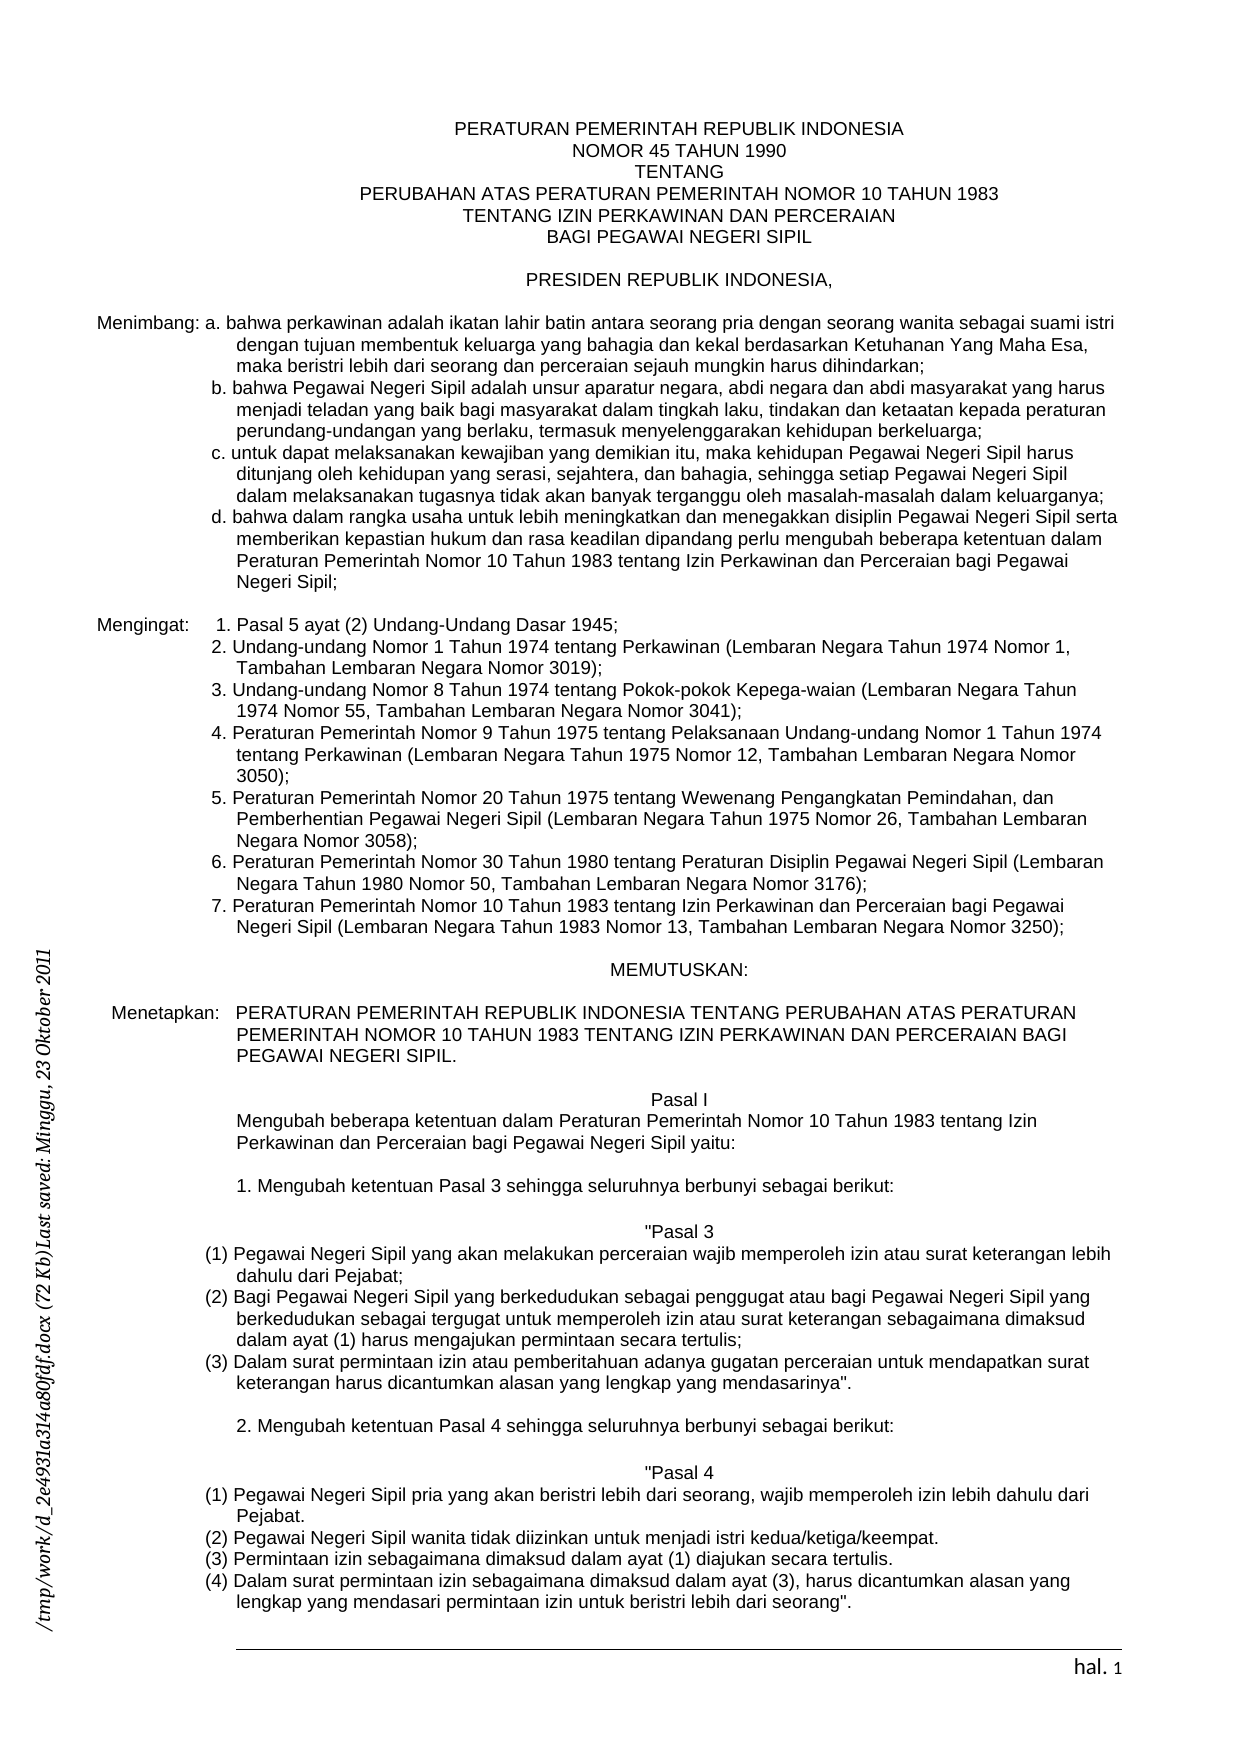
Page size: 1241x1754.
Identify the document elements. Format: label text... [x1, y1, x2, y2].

text b. bahwa Pegawai Negeri Sipil adalah unsur aparatur negara, abdi negara dan abdi masyarakat yang harus menjadi teladan yang baik bagi masyarakat dalam tingkah laku, tindakan dan ketaatan kepada peraturan perundang-undangan yang berlaku, termasuk menyelenggarakan kehidupan berkeluarga; [211, 377, 1122, 442]
text Mengubah beberapa ketentuan dalam Peraturan Pemerintah Nomor 10 Tahun 1983 tentang Izin Perkawinan dan Perceraian bagi Pegawai Negeri Sipil yaitu: 1. Mengubah ketentuan Pasal 3 sehingga seluruhnya berbunyi sebagai berikut: [236, 1110, 1122, 1196]
text c. untuk dapat melaksanakan kewajiban yang demikian itu, maka kehidupan Pegawai Negeri Sipil harus ditunjang oleh kehidupan yang serasi, sejahtera, dan bahagia, sehingga setiap Pegawai Negeri Sipil dalam melaksanakan tugasnya tidak akan banyak terganggu oleh masalah-masalah dalam keluarganya; [211, 442, 1122, 506]
text 3. Undang-undang Nomor 8 Tahun 1974 tentang Pokok-pokok Kepega-waian (Lembaran Negara Tahun 1974 Nomor 55, Tambahan Lembaran Negara Nomor 3041); [211, 679, 1122, 722]
text PERATURAN PEMERINTAH REPUBLIK INDONESIA NOMOR 45 TAHUN 1990 TENTANG PERUBAHAN ATAS PERATURAN PEMERINTAH NOMOR 10 TAHUN 1983 TENTANG IZIN PERKAWINAN DAN PERCERAIAN BAGI PEGAWAI NEGERI SIPIL PRESIDEN REPUBLIK INDONESIA, [236, 118, 1122, 291]
text MEMUTUSKAN: [236, 959, 1122, 981]
text Menetapkan: PERATURAN PEMERINTAH REPUBLIK INDONESIA TENTANG PERUBAHAN ATAS PERATURAN PEMERINTAH NOMOR 10 TAHUN 1983 TENTANG IZIN PERKAWINAN DAN PERCERAIAN BAGI PEGAWAI NEGERI SIPIL. [111, 1002, 1122, 1067]
text 5. Peraturan Pemerintah Nomor 20 Tahun 1975 tentang Wewenang Pengangkatan Pemindahan, dan Pemberhentian Pegawai Negeri Sipil (Lembaran Negara Tahun 1975 Nomor 26, Tambahan Lembaran Negara Nomor 3058); [211, 787, 1122, 851]
text Menimbang: a. bahwa perkawinan adalah ikatan lahir batin antara seorang pria dengan seorang wanita sebagai suami istri dengan tujuan membentuk keluarga yang bahagia dan kekal berdasarkan Ketuhanan Yang Maha Esa, maka beristri lebih dari seorang dan perceraian sejauh mungkin harus dihindarkan; [97, 312, 1122, 377]
text (2) Bagi Pegawai Negeri Sipil yang berkedudukan sebagai penggugat atau bagi Pegawai Negeri Sipil yang berkedudukan sebagai tergugat untuk memperoleh izin atau surat keterangan sebagaimana dimaksud dalam ayat (1) harus mengajukan permintaan secara tertulis; [205, 1286, 1122, 1351]
text (1) Pegawai Negeri Sipil pria yang akan beristri lebih dari seorang, wajib memperoleh izin lebih dahulu dari Pejabat. [205, 1483, 1122, 1527]
text 2. Undang-undang Nomor 1 Tahun 1974 tentang Perkawinan (Lembaran Negara Tahun 1974 Nomor 1, Tambahan Lembaran Negara Nomor 3019); [211, 636, 1122, 679]
text Pasal I [236, 1088, 1122, 1110]
text "Pasal 4 [236, 1462, 1122, 1483]
text 2. Mengubah ketentuan Pasal 4 sehingga seluruhnya berbunyi sebagai berikut: [236, 1394, 1122, 1437]
text 4. Peraturan Pemerintah Nomor 9 Tahun 1975 tentang Pelaksanaan Undang-undang Nomor 1 Tahun 1974 tentang Perkawinan (Lembaran Negara Tahun 1975 Nomor 12, Tambahan Lembaran Negara Nomor 3050); [211, 722, 1122, 787]
text (2) Pegawai Negeri Sipil wanita tidak diizinkan untuk menjadi istri kedua/ketiga/keempat. [205, 1527, 1122, 1548]
text (1) Pegawai Negeri Sipil yang akan melakukan perceraian wajib memperoleh izin atau surat keterangan lebih dahulu dari Pejabat; [205, 1243, 1122, 1286]
text Mengingat: 1. Pasal 5 ayat (2) Undang-Undang Dasar 1945; [97, 614, 1122, 636]
text (4) Dalam surat permintaan izin sebagaimana dimaksud dalam ayat (3), harus dicantumkan alasan yang lengkap yang mendasari permintaan izin untuk beristri lebih dari seorang". [205, 1570, 1122, 1613]
text d. bahwa dalam rangka usaha untuk lebih meningkatkan dan menegakkan disiplin Pegawai Negeri Sipil serta memberikan kepastian hukum dan rasa keadilan dipandang perlu mengubah beberapa ketentuan dalam Peraturan Pemerintah Nomor 10 Tahun 1983 tentang Izin Perkawinan dan Perceraian bagi Pegawai Negeri Sipil; [211, 506, 1122, 592]
text "Pasal 3 [236, 1221, 1122, 1243]
text 7. Peraturan Pemerintah Nomor 10 Tahun 1983 tentang Izin Perkawinan dan Perceraian bagi Pegawai Negeri Sipil (Lembaran Negara Tahun 1983 Nomor 13, Tambahan Lembaran Negara Nomor 3250); [211, 894, 1122, 937]
text 6. Peraturan Pemerintah Nomor 30 Tahun 1980 tentang Peraturan Disiplin Pegawai Negeri Sipil (Lembaran Negara Tahun 1980 Nomor 50, Tambahan Lembaran Negara Nomor 3176); [211, 851, 1122, 894]
text (3) Dalam surat permintaan izin atau pemberitahuan adanya gugatan perceraian untuk mendapatkan surat keterangan harus dicantumkan alasan yang lengkap yang mendasarinya". [205, 1351, 1122, 1394]
text (3) Permintaan izin sebagaimana dimaksud dalam ayat (1) diajukan secara tertulis. [205, 1548, 1122, 1570]
